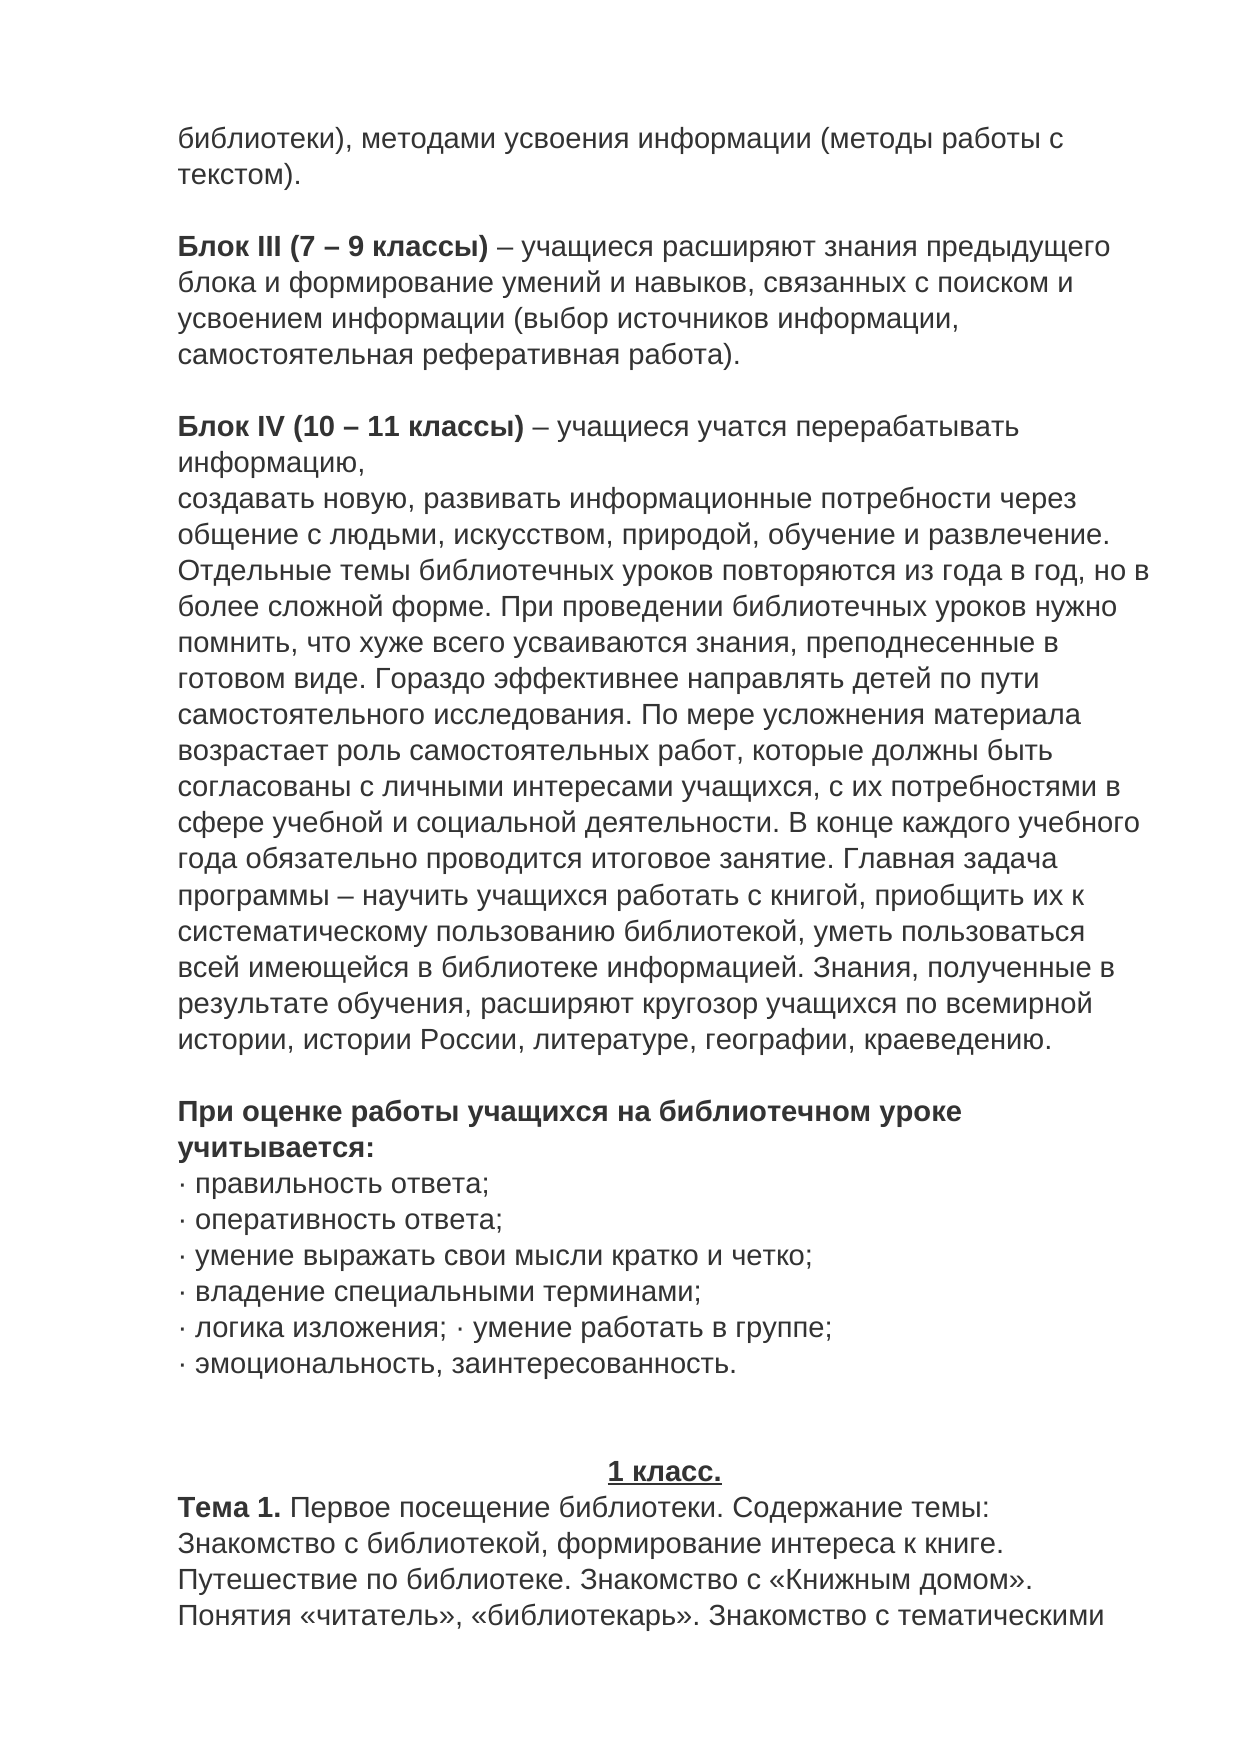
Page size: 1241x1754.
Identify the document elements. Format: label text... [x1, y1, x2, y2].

text · эмоциональность, заинтересованность. [177, 1343, 1152, 1379]
text При оценке работы учащихся на библиотечном уроке учитывается: [177, 1091, 1152, 1163]
text · оперативность ответа; [177, 1199, 1152, 1235]
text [177, 118, 1152, 190]
text создавать новую, развивать информационные потребности через общение с людьми, искусством, природой, обучение и развлечение. Отдельные темы библиотечных уроков повторяются из года в год, но в более сложной форме. При проведении библиотечных уроков нужно помнить, что хуже всего усваиваются знания, преподнесенные в готовом виде. Гораздо эффективнее направлять детей по пути самостоятельного исследования. По мере усложнения материала возрастает роль самостоятельных работ, которые должны быть согласованы с личными интересами учащихся, с их потребностями в сфере учебной и социальной деятельности. В конце каждого учебного года обязательно проводится итоговое занятие. Главная задача программы – научить учащихся работать с книгой, приобщить их к систематическому пользованию библиотекой, уметь пользоваться всей имеющейся в библиотеке информацией. Знания, полученные в результате обучения, расширяют кругозор учащихся по всемирной истории, истории России, литературе, географии, краеведению. [177, 478, 1152, 1055]
text 1 класс. [177, 1452, 1152, 1488]
text Блок III (7 – 9 классы) – учащиеся расширяют знания предыдущего блока и формирование умений и навыков, связанных с поиском и усвоением информации (выбор источников информации, самостоятельная реферативная работа). [177, 226, 1152, 370]
text · умение выражать свои мысли кратко и четко; [177, 1235, 1152, 1271]
text · владение специальными терминами; [177, 1271, 1152, 1307]
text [177, 1488, 1152, 1632]
text Блок IV (10 – 11 классы) – учащиеся учатся перерабатывать информацию, [177, 406, 1152, 478]
text · логика изложения; · умение работать в группе; [177, 1307, 1152, 1343]
text · правильность ответа; [177, 1163, 1152, 1199]
